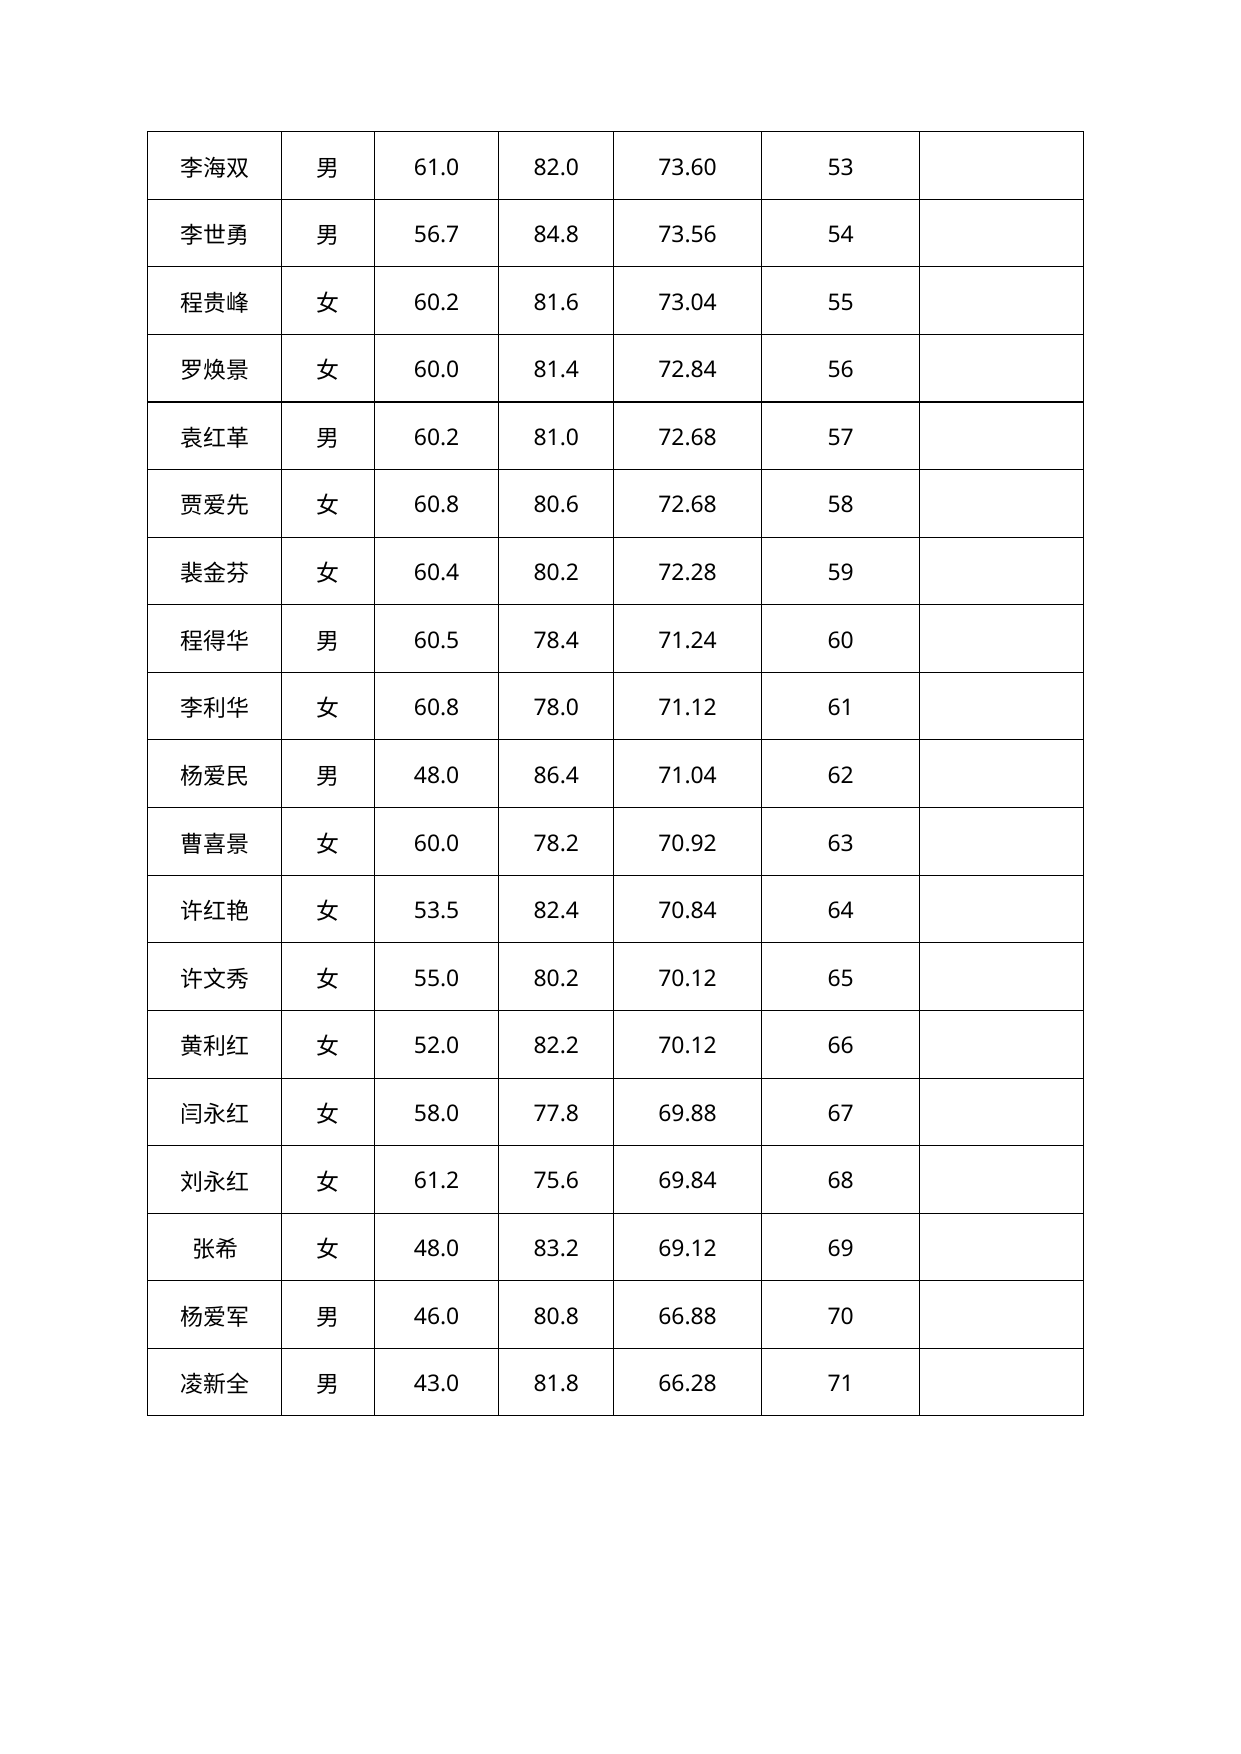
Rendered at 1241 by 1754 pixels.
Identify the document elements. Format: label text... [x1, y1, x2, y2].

table_cell 黄利红 [148, 1011, 281, 1077]
table_cell 70.12 [614, 1011, 761, 1077]
table_cell 程得华 [148, 605, 281, 672]
table_cell 70.84 [614, 876, 761, 942]
table_cell 71.12 [614, 673, 761, 739]
table_cell [920, 605, 1083, 672]
table_cell 裴金芬 [148, 538, 281, 604]
table_cell 72.68 [614, 470, 761, 537]
table_cell [920, 1079, 1083, 1145]
table_cell 69.88 [614, 1079, 761, 1145]
table_cell 55.0 [375, 943, 498, 1010]
table_cell 贾爱先 [148, 470, 281, 537]
table_cell 82.4 [499, 876, 613, 942]
table_cell 69 [762, 1214, 919, 1280]
table_cell 71.24 [614, 605, 761, 672]
table_cell 73.04 [614, 267, 761, 334]
table_cell 53 [762, 132, 919, 198]
table_cell 86.4 [499, 740, 613, 807]
table_cell 杨爱军 [148, 1281, 281, 1348]
table_cell 71.04 [614, 740, 761, 807]
table_cell 60.2 [375, 403, 498, 469]
table_cell 75.6 [499, 1146, 613, 1213]
table_cell 80.6 [499, 470, 613, 537]
table_cell 60.4 [375, 538, 498, 604]
table_cell 罗焕景 [148, 335, 281, 401]
table_cell 53.5 [375, 876, 498, 942]
table_cell 66.28 [614, 1349, 761, 1415]
table_cell 凌新全 [148, 1349, 281, 1415]
table_cell 女 [282, 1146, 374, 1213]
table_cell 女 [282, 1011, 374, 1077]
table_cell 男 [282, 1349, 374, 1415]
table_cell 58.0 [375, 1079, 498, 1145]
table_cell [920, 403, 1083, 469]
table_cell [920, 876, 1083, 942]
table_cell [920, 740, 1083, 807]
table_cell [920, 808, 1083, 874]
table_cell 女 [282, 538, 374, 604]
table_cell 69.12 [614, 1214, 761, 1280]
table_cell 68 [762, 1146, 919, 1213]
table_cell 80.8 [499, 1281, 613, 1348]
table_cell 61.2 [375, 1146, 498, 1213]
table_cell 56 [762, 335, 919, 401]
table_cell 闫永红 [148, 1079, 281, 1145]
table_cell 男 [282, 132, 374, 198]
table_cell 56.7 [375, 200, 498, 266]
table_cell 许文秀 [148, 943, 281, 1010]
table_cell 72.84 [614, 335, 761, 401]
table_cell 80.2 [499, 538, 613, 604]
table_cell 男 [282, 740, 374, 807]
table_cell 男 [282, 200, 374, 266]
table_cell 女 [282, 673, 374, 739]
table_cell 43.0 [375, 1349, 498, 1415]
table_cell 70 [762, 1281, 919, 1348]
table_cell 52.0 [375, 1011, 498, 1077]
table_cell 63 [762, 808, 919, 874]
table_cell 女 [282, 335, 374, 401]
table_cell [920, 267, 1083, 334]
table_cell 李利华 [148, 673, 281, 739]
table_cell 女 [282, 943, 374, 1010]
table_cell 66.88 [614, 1281, 761, 1348]
table_cell 81.4 [499, 335, 613, 401]
table_cell 60.2 [375, 267, 498, 334]
table_cell 64 [762, 876, 919, 942]
table_cell 81.0 [499, 403, 613, 469]
table_cell 男 [282, 605, 374, 672]
table_cell 72.68 [614, 403, 761, 469]
table_cell 61.0 [375, 132, 498, 198]
table_cell 男 [282, 403, 374, 469]
table_cell [920, 335, 1083, 401]
table_cell 59 [762, 538, 919, 604]
table_cell 78.2 [499, 808, 613, 874]
table_cell 82.0 [499, 132, 613, 198]
table_cell 刘永红 [148, 1146, 281, 1213]
table_cell 杨爱民 [148, 740, 281, 807]
table_cell 70.12 [614, 943, 761, 1010]
table_cell 女 [282, 470, 374, 537]
table_cell [920, 1214, 1083, 1280]
table_cell 程贵峰 [148, 267, 281, 334]
table_cell 84.8 [499, 200, 613, 266]
table_cell 67 [762, 1079, 919, 1145]
table_cell 曹喜景 [148, 808, 281, 874]
table_cell 61 [762, 673, 919, 739]
table_cell [920, 470, 1083, 537]
table_cell 60.0 [375, 335, 498, 401]
table_cell 70.92 [614, 808, 761, 874]
table_cell [920, 538, 1083, 604]
table_cell 60.0 [375, 808, 498, 874]
table_cell 李海双 [148, 132, 281, 198]
table_cell 张希 [148, 1214, 281, 1280]
table_cell [920, 132, 1083, 198]
table_cell 48.0 [375, 1214, 498, 1280]
table_cell 72.28 [614, 538, 761, 604]
table_cell [920, 943, 1083, 1010]
table_cell 48.0 [375, 740, 498, 807]
table_cell 73.60 [614, 132, 761, 198]
table_cell 许红艳 [148, 876, 281, 942]
table_cell 83.2 [499, 1214, 613, 1280]
table_cell 女 [282, 267, 374, 334]
table_cell 65 [762, 943, 919, 1010]
table_cell [920, 200, 1083, 266]
table_cell 60 [762, 605, 919, 672]
table_cell 71 [762, 1349, 919, 1415]
table_cell 60.8 [375, 470, 498, 537]
table_cell 55 [762, 267, 919, 334]
table_cell [920, 1146, 1083, 1213]
table_cell 78.4 [499, 605, 613, 672]
table_cell 69.84 [614, 1146, 761, 1213]
table_cell 77.8 [499, 1079, 613, 1145]
table_cell 73.56 [614, 200, 761, 266]
table_cell 46.0 [375, 1281, 498, 1348]
table_cell [920, 1349, 1083, 1415]
table_cell 80.2 [499, 943, 613, 1010]
table_cell 66 [762, 1011, 919, 1077]
table_cell 62 [762, 740, 919, 807]
table_cell 81.6 [499, 267, 613, 334]
table_cell 袁红革 [148, 403, 281, 469]
table_cell 女 [282, 1214, 374, 1280]
table_cell 男 [282, 1281, 374, 1348]
table_cell 女 [282, 1079, 374, 1145]
table_cell 82.2 [499, 1011, 613, 1077]
table_cell 60.5 [375, 605, 498, 672]
table_cell 58 [762, 470, 919, 537]
table_cell 女 [282, 808, 374, 874]
table_cell [920, 1011, 1083, 1077]
table_cell [920, 673, 1083, 739]
table_cell 81.8 [499, 1349, 613, 1415]
table_cell 78.0 [499, 673, 613, 739]
table_cell 李世勇 [148, 200, 281, 266]
table_cell 女 [282, 876, 374, 942]
table_cell [920, 1281, 1083, 1348]
table_cell 57 [762, 403, 919, 469]
table_cell 60.8 [375, 673, 498, 739]
table_cell 54 [762, 200, 919, 266]
